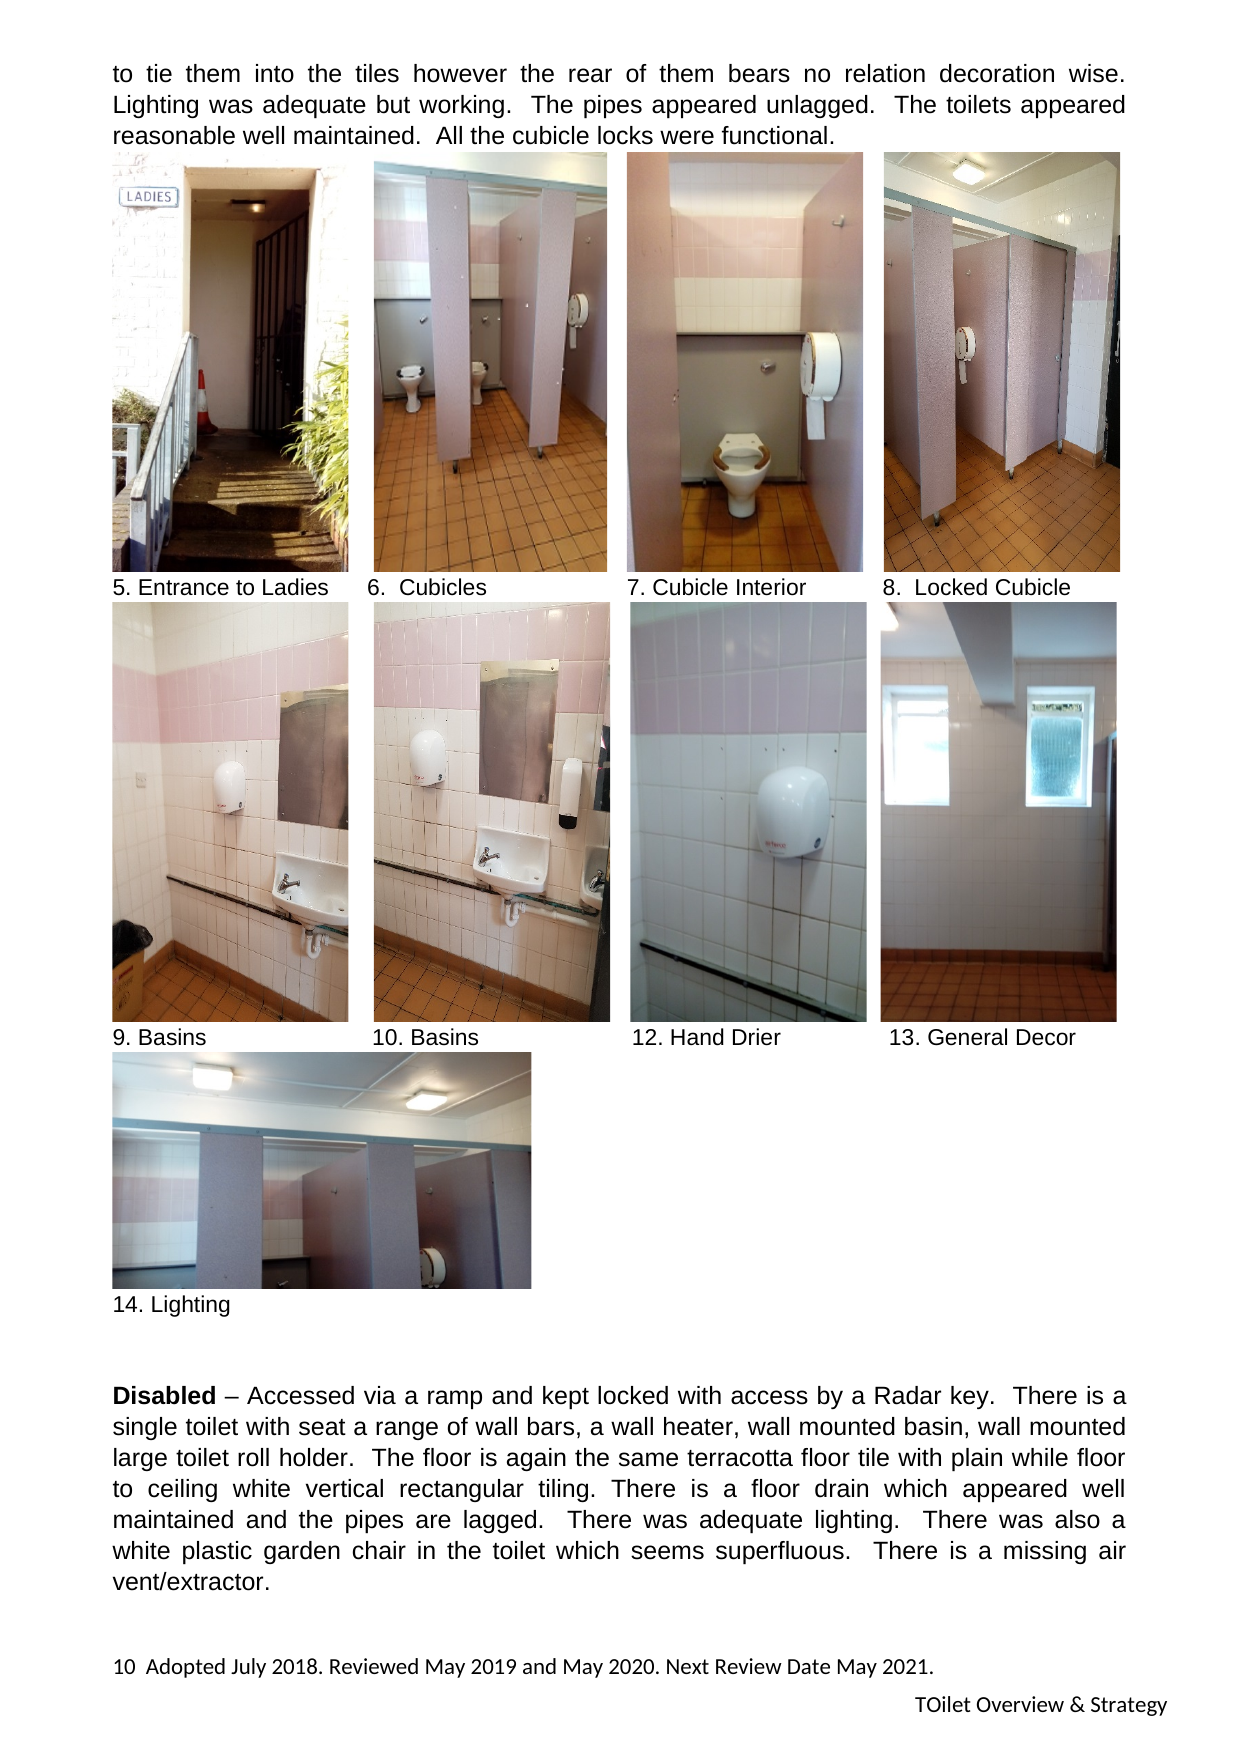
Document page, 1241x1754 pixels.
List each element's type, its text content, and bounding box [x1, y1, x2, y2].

picture [630, 602, 867, 1022]
picture [112, 1052, 532, 1289]
text 5. Entrance to Ladies 6. Cubicles 7. Cubicle Interior 8. Locked Cubicle [112, 574, 1128, 600]
text 14. Lighting [112, 1291, 1128, 1317]
picture [112, 602, 349, 1022]
picture [112, 152, 349, 572]
picture [373, 602, 611, 1022]
text Disabled – Accessed via a ramp and kept locked with access by a Radar key. There is a single toilet with seat a range of wall bars, a wall heater, wall mounted basin, wall mounted large toilet roll holder. The floor is again the same terracotta floor tile with plain while floor to ceiling white vertical rectangular tiling. There is a floor drain which appeared well maintained and the pipes are lagged. There was adequate lighting. There was also a white plastic garden chair in the toilet which seems superfluous. There is a missing air vent/extractor. [112, 1381, 1128, 1596]
picture [880, 602, 1117, 1022]
picture [626, 152, 864, 572]
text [112, 59, 1128, 150]
picture [373, 152, 608, 572]
picture [883, 152, 1121, 572]
text 9. Basins 10. Basins 12. Hand Drier 13. General Decor [112, 1024, 1128, 1050]
